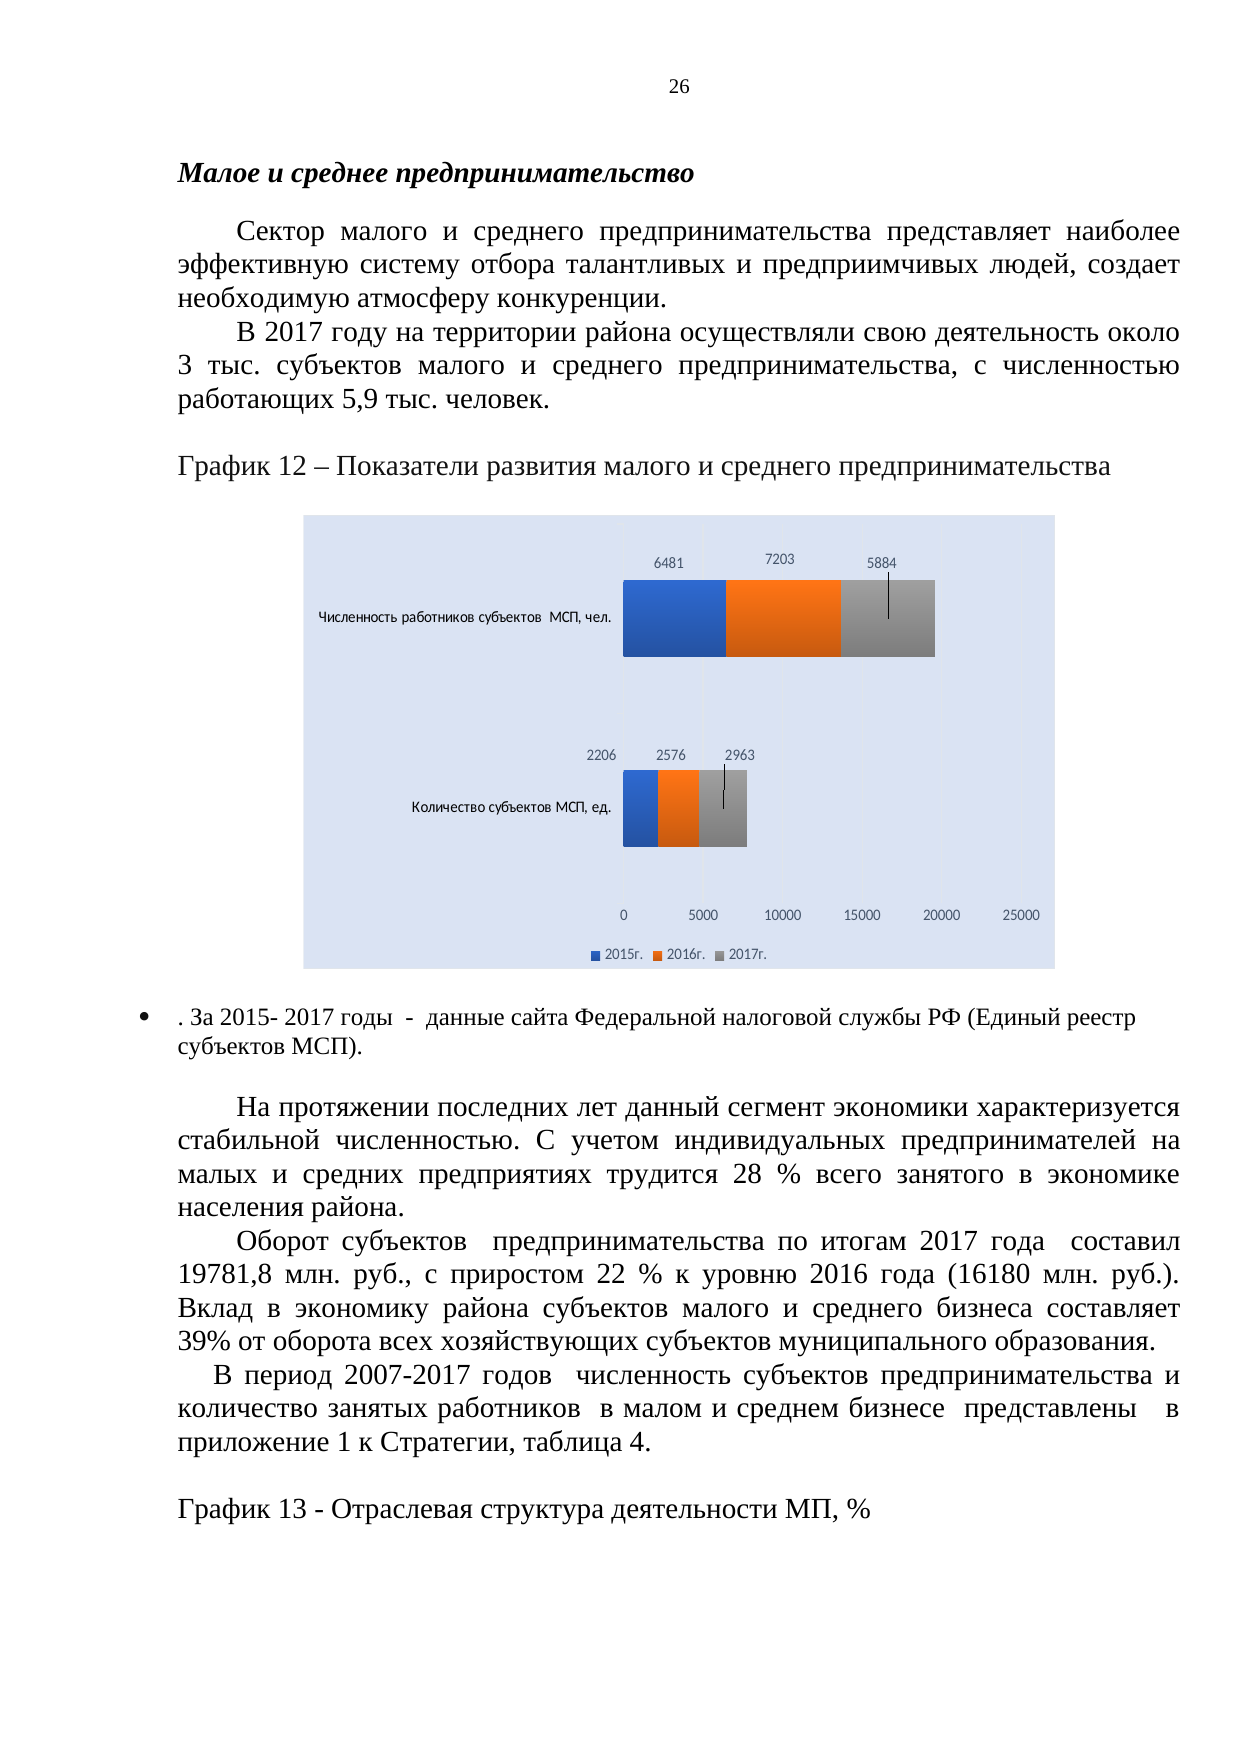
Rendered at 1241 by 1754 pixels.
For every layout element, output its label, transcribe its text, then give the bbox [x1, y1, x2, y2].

text Оборот субъектов предпринимательства по итогам 2017 года составил 19781,8 млн. руб., с приростом 22 % к уровню 2016 года (16180 млн. руб.). Вклад в экономику района субъектов малого и среднего бизнеса составляет 39% от оборота всех хозяйствующих субъектов муниципального образования. [177, 1223, 1181, 1357]
text График 13 - Отраслевая структура деятельности МП, % [177, 1491, 1181, 1525]
text В период 2007-2017 годов численность субъектов предпринимательства и количество занятых работников в малом и среднем бизнесе представлены в приложение 1 к Стратегии, таблица 4. [177, 1357, 1181, 1458]
text График 12 – Показатели развития малого и среднего предпринимательства [177, 448, 1181, 481]
text Малое и среднее предпринимательство [177, 156, 1181, 189]
list . За 2015- 2017 годы - данные сайта Федеральной налоговой службы РФ (Единый реестр субъектов МСП). [140, 1002, 1181, 1060]
text Сектор малого и среднего предпринимательства представляет наиболее эффективную систему отбора талантливых и предприимчивых людей, создает необходимую атмосферу конкуренции. [177, 213, 1181, 314]
text На протяжении последних лет данный сегмент экономики характеризуется стабильной численностью. С учетом индивидуальных предпринимателей на малых и средних предприятиях трудится 28 % всего занятого в экономике населения района. [177, 1089, 1181, 1223]
text В 2017 году на территории района осуществляли свою деятельность около 3 тыс. субъектов малого и среднего предпринимательства, с численностью работающих 5,9 тыс. человек. [177, 314, 1181, 414]
